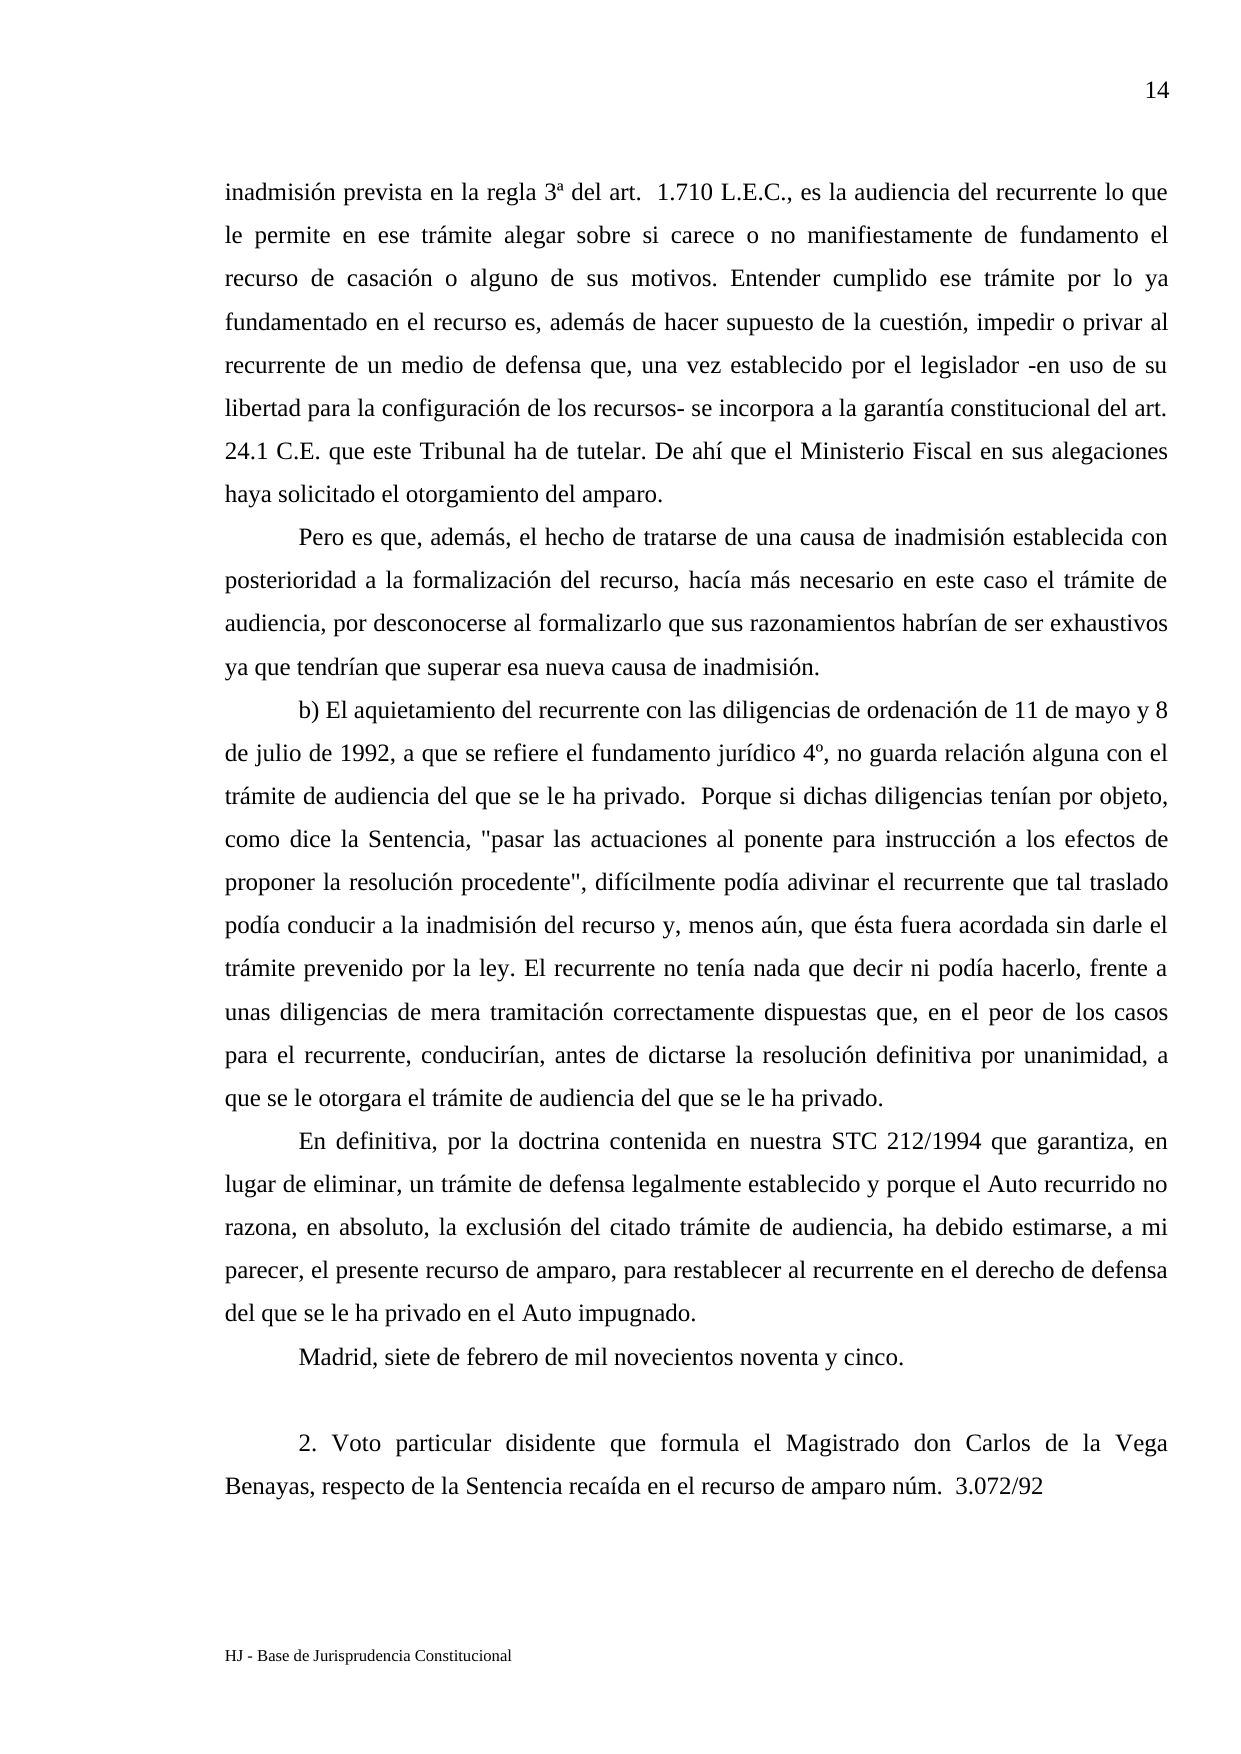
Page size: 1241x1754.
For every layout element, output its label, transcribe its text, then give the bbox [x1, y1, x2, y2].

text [224, 177, 1169, 508]
text Madrid, siete de febrero de mil novecientos noventa y cinco. [224, 1342, 1169, 1370]
text b) El aquietamiento del recurrente con las diligencias de ordenación de 11 de mayo y 8 de julio de 1992, a que se refiere el fundamento jurídico 4º, no guarda relación alguna con el trámite de audiencia del que se le ha privado. Porque si dichas diligencias tenían por objeto, como dice la Sentencia, "pasar las actuaciones al ponente para instrucción a los efectos de proponer la resolución procedente", difícilmente podía adivinar el recurrente que tal traslado podía conducir a la inadmisión del recurso y, menos aún, que ésta fuera acordada sin darle el trámite prevenido por la ley. El recurrente no tenía nada que decir ni podía hacerlo, frente a unas diligencias de mera tramitación correctamente dispuestas que, en el peor de los casos para el recurrente, conducirían, antes de dictarse la resolución definitiva por unanimidad, a que se le otorgara el trámite de audiencia del que se le ha privado. [224, 695, 1169, 1112]
text Pero es que, además, el hecho de tratarse de una causa de inadmisión establecida con posterioridad a la formalización del recurso, hacía más necesario en este caso el trámite de audiencia, por desconocerse al formalizarlo que sus razonamientos habrían de ser exhaustivos ya que tendrían que superar esa nueva causa de inadmisión. [224, 522, 1169, 680]
text En definitiva, por la doctrina contenida en nuestra STC 212/1994 que garantiza, en lugar de eliminar, un trámite de defensa legalmente establecido y porque el Auto recurrido no razona, en absoluto, la exclusión del citado trámite de audiencia, ha debido estimarse, a mi parecer, el presente recurso de amparo, para restablecer al recurrente en el derecho de defensa del que se le ha privado en el Auto impugnado. [224, 1126, 1169, 1327]
text 2. Voto particular disidente que formula el Magistrado don Carlos de la Vega Benayas, respecto de la Sentencia recaída en el recurso de amparo núm. 3.072/92 [224, 1428, 1169, 1500]
